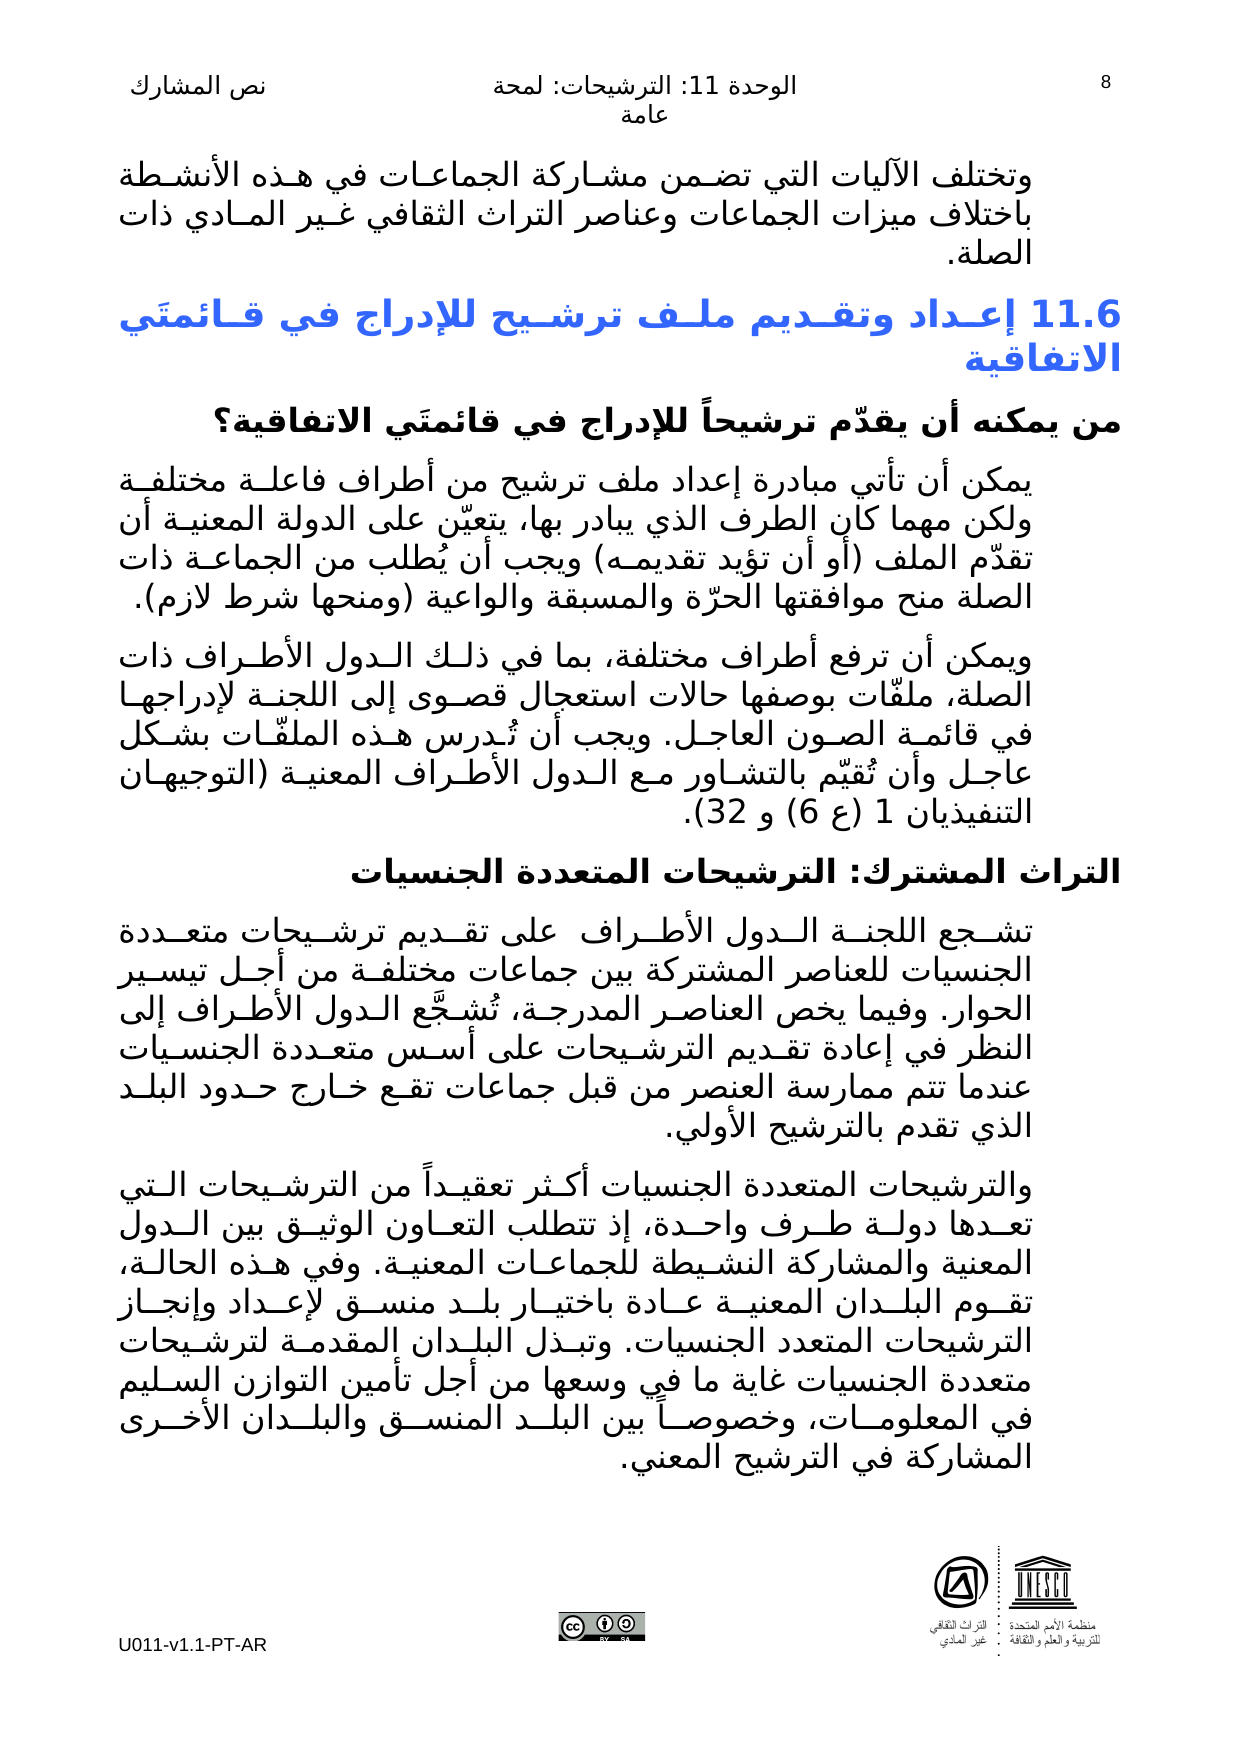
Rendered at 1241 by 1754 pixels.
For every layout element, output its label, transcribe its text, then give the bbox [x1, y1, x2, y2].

text من يمكنه أن يقدّم ترشيحاً للإدراج في قائمتَي الاتفاقية؟ [118, 401, 1122, 440]
text ويمكن أن ترفع أطراف مختلفة، بما في ذلك الدول الأطراف ذات الصلة، ملفّات بوصفها حالات استعجال قصوى إلى اللجنة لإدراجها في قائمة الصون العاجل. ويجب أن تُدرس هذه الملفّات بشكل عاجل وأن تُقيّم بالتشاور مع الدول الأطراف المعنية (التوجيهان التنفيذيان 1 (ع 6) و 32). [118, 637, 1033, 831]
text والترشيحات المتعددة الجنسيات أكثر تعقيداً من الترشيحات التي تعدها دولة طرف واحدة، إذ تتطلب التعاون الوثيق بين الدول المعنية والمشاركة النشيطة للجماعات المعنية. وفي هذه الحالة، تقوم البلدان المعنية عادة باختيار بلد منسق لإعداد وإنجاز الترشيحات المتعدد الجنسيات. وتبذل البلدان المقدمة لترشيحات متعددة الجنسيات غاية ما في وسعها من أجل تأمين التوازن السليم في المعلومات، وخصوصاً بين البلد المنسق والبلدان الأخرى المشاركة في الترشيح المعني. [118, 1166, 1033, 1477]
picture [930, 1546, 1100, 1656]
text التراث المشترك: الترشيحات المتعددة الجنسيات [118, 852, 1122, 891]
text وتختلف الآليات التي تضمن مشاركة الجماعات في هذه الأنشطة باختلاف ميزات الجماعات وعناصر التراث الثقافي غير المادي ذات الصلة. [118, 156, 1033, 272]
text 11.6 إعداد وتقديم ملف ترشيح للإدراج في قائمتَي الاتفاقية [118, 293, 1122, 380]
text يمكن أن تأتي مبادرة إعداد ملف ترشيح من أطراف فاعلة مختلفة ولكن مهما كان الطرف الذي يبادر بها، يتعيّن على الدولة المعنية أن تقدّم الملف (أو أن تؤيد تقديمه) ويجب أن يُطلب من الجماعة ذات الصلة منح موافقتها الحرّة والمسبقة والواعية (ومنحها شرط لازم). [118, 461, 1033, 616]
text تشجع اللجنة الدول الأطراف على تقديم ترشيحات متعددة الجنسيات للعناصر المشتركة بين جماعات مختلفة من أجل تيسير الحوار. وفيما يخص العناصر المدرجة، تُشجَّع الدول الأطراف إلى النظر في إعادة تقديم الترشيحات على أسس متعددة الجنسيات عندما تتم ممارسة العنصر من قبل جماعات تقع خارج حدود البلد الذي تقدم بالترشيح الأولي. [118, 912, 1033, 1145]
picture [557, 1612, 645, 1641]
